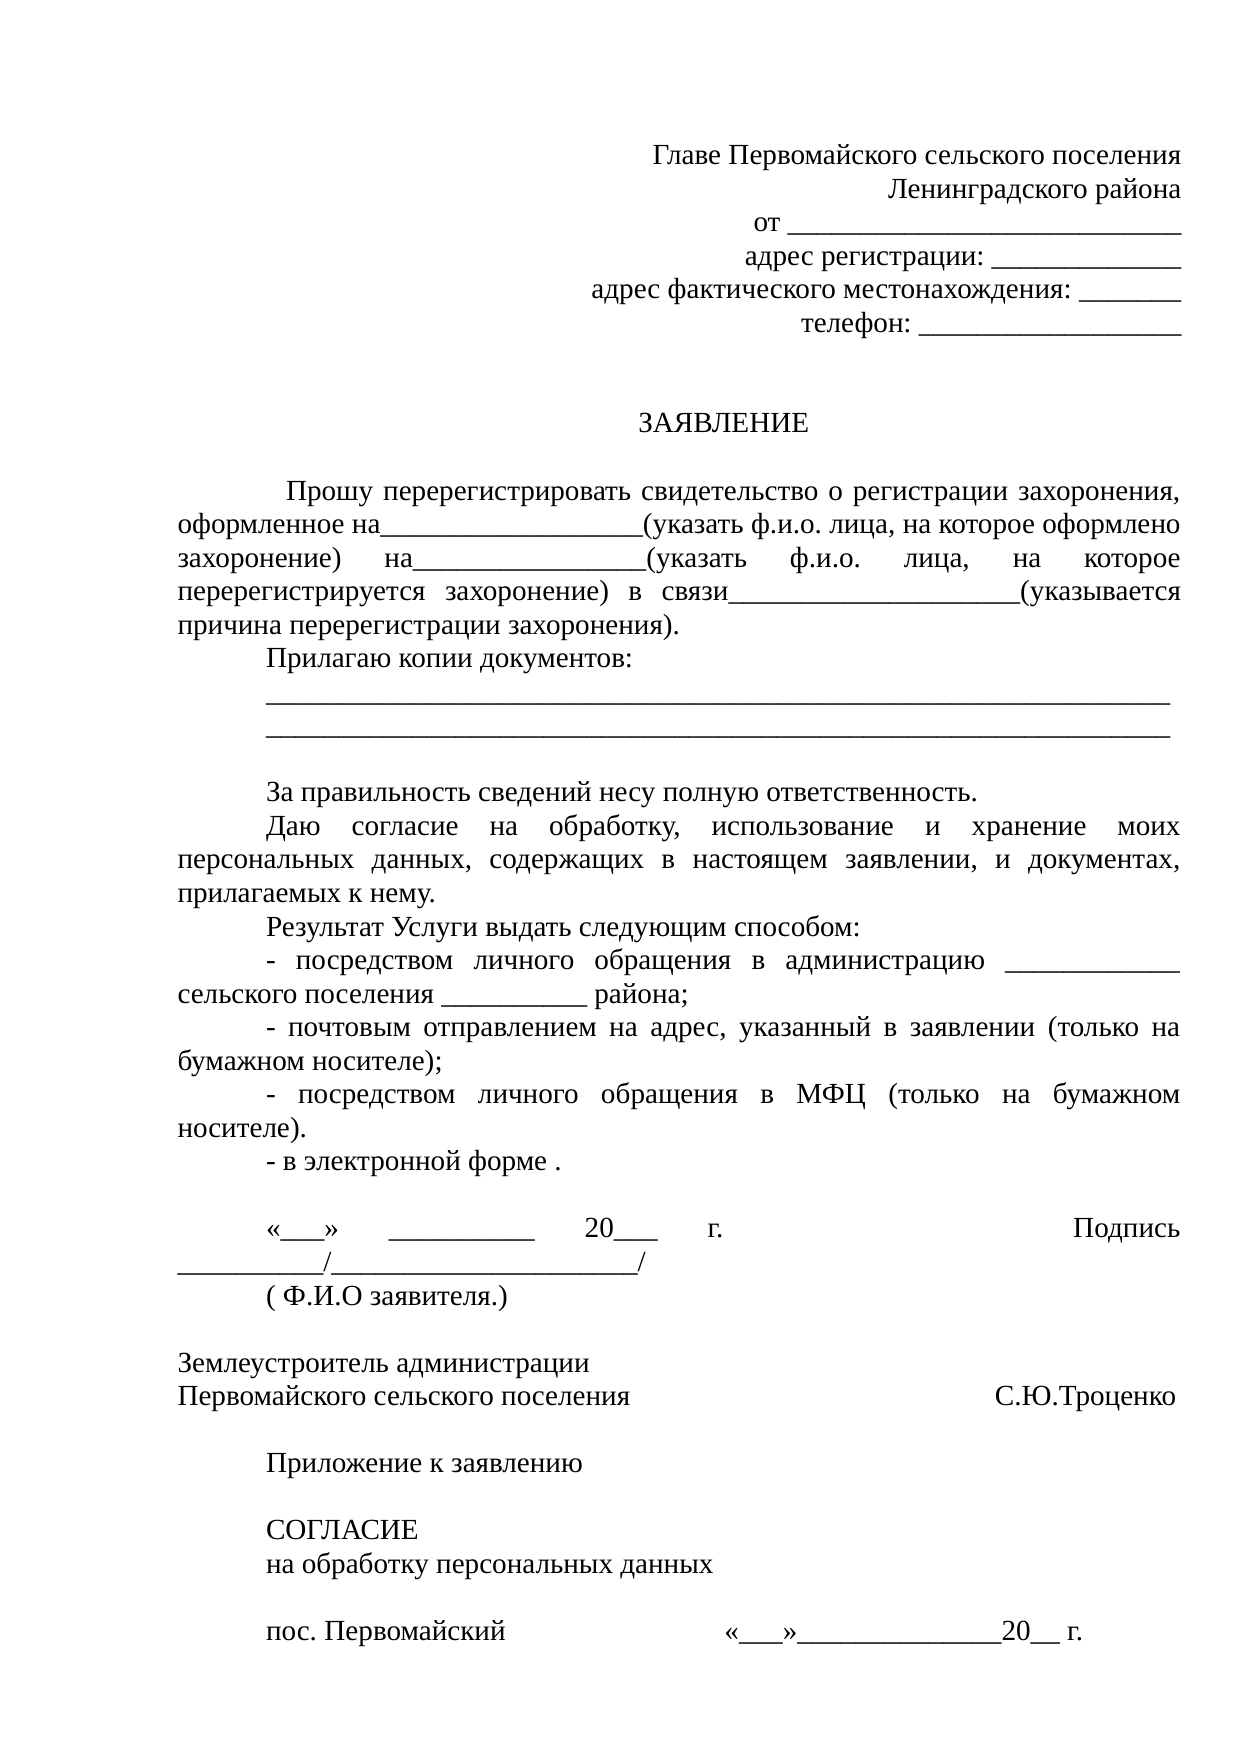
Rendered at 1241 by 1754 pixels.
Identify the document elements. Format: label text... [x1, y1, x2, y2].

text Ленинградского района [177, 171, 1181, 204]
text Результат Услуги выдать следующим способом: [177, 909, 1181, 942]
text - почтовым отправлением на адрес, указанный в заявлении (только на бумажном носителе); [177, 1009, 1181, 1076]
text Прошу перерегистрировать свидетельство о регистрации захоронения, оформленное на__________________(указать ф.и.о. лица, на которое оформлено захоронение) на________________(указать ф.и.о. лица, на которое перерегистрируется захоронение) в связи____________________(указывается причина перерегистрации захоронения). [177, 439, 1181, 640]
text Даю согласие на обработку, использование и хранение моих персональных данных, содержащих в настоящем заявлении, и документах, прилагаемых к нему. [177, 808, 1181, 909]
text ЗАЯВЛЕНИЕ [177, 406, 1181, 439]
text Главе Первомайского сельского поселения [177, 137, 1181, 171]
text пос. Первомайский «___»______________20__ г. [177, 1613, 1181, 1647]
text Первомайского сельского поселения С.Ю.Троценко [177, 1378, 1181, 1412]
text адрес регистрации: _____________ [177, 238, 1181, 271]
text Прилагаю копии документов: [177, 640, 1181, 674]
text За правильность сведений несу полную ответственность. [177, 774, 1181, 808]
text телефон: __________________ [177, 305, 1181, 338]
text ______________________________________________________________ [177, 707, 1181, 741]
text - в электронной форме . [177, 1143, 1181, 1177]
text на обработку персональных данных [177, 1546, 1181, 1579]
text - посредством личного обращения в МФЦ (только на бумажном носителе). [177, 1076, 1181, 1143]
text СОГЛАСИЕ [177, 1512, 1181, 1546]
text Землеустроитель администрации [177, 1345, 1181, 1378]
text адрес фактического местонахождения: _______ [177, 271, 1181, 305]
text «___» __________ 20___ г. Подпись __________/_____________________/ [177, 1211, 1181, 1278]
text ( Ф.И.О заявителя.) [177, 1278, 1181, 1311]
text - посредством личного обращения в администрацию ____________ сельского поселения __________ района; [177, 942, 1181, 1009]
text Приложение к заявлению [177, 1445, 1181, 1479]
text от ___________________________ [177, 204, 1181, 238]
text ______________________________________________________________ [177, 674, 1181, 707]
